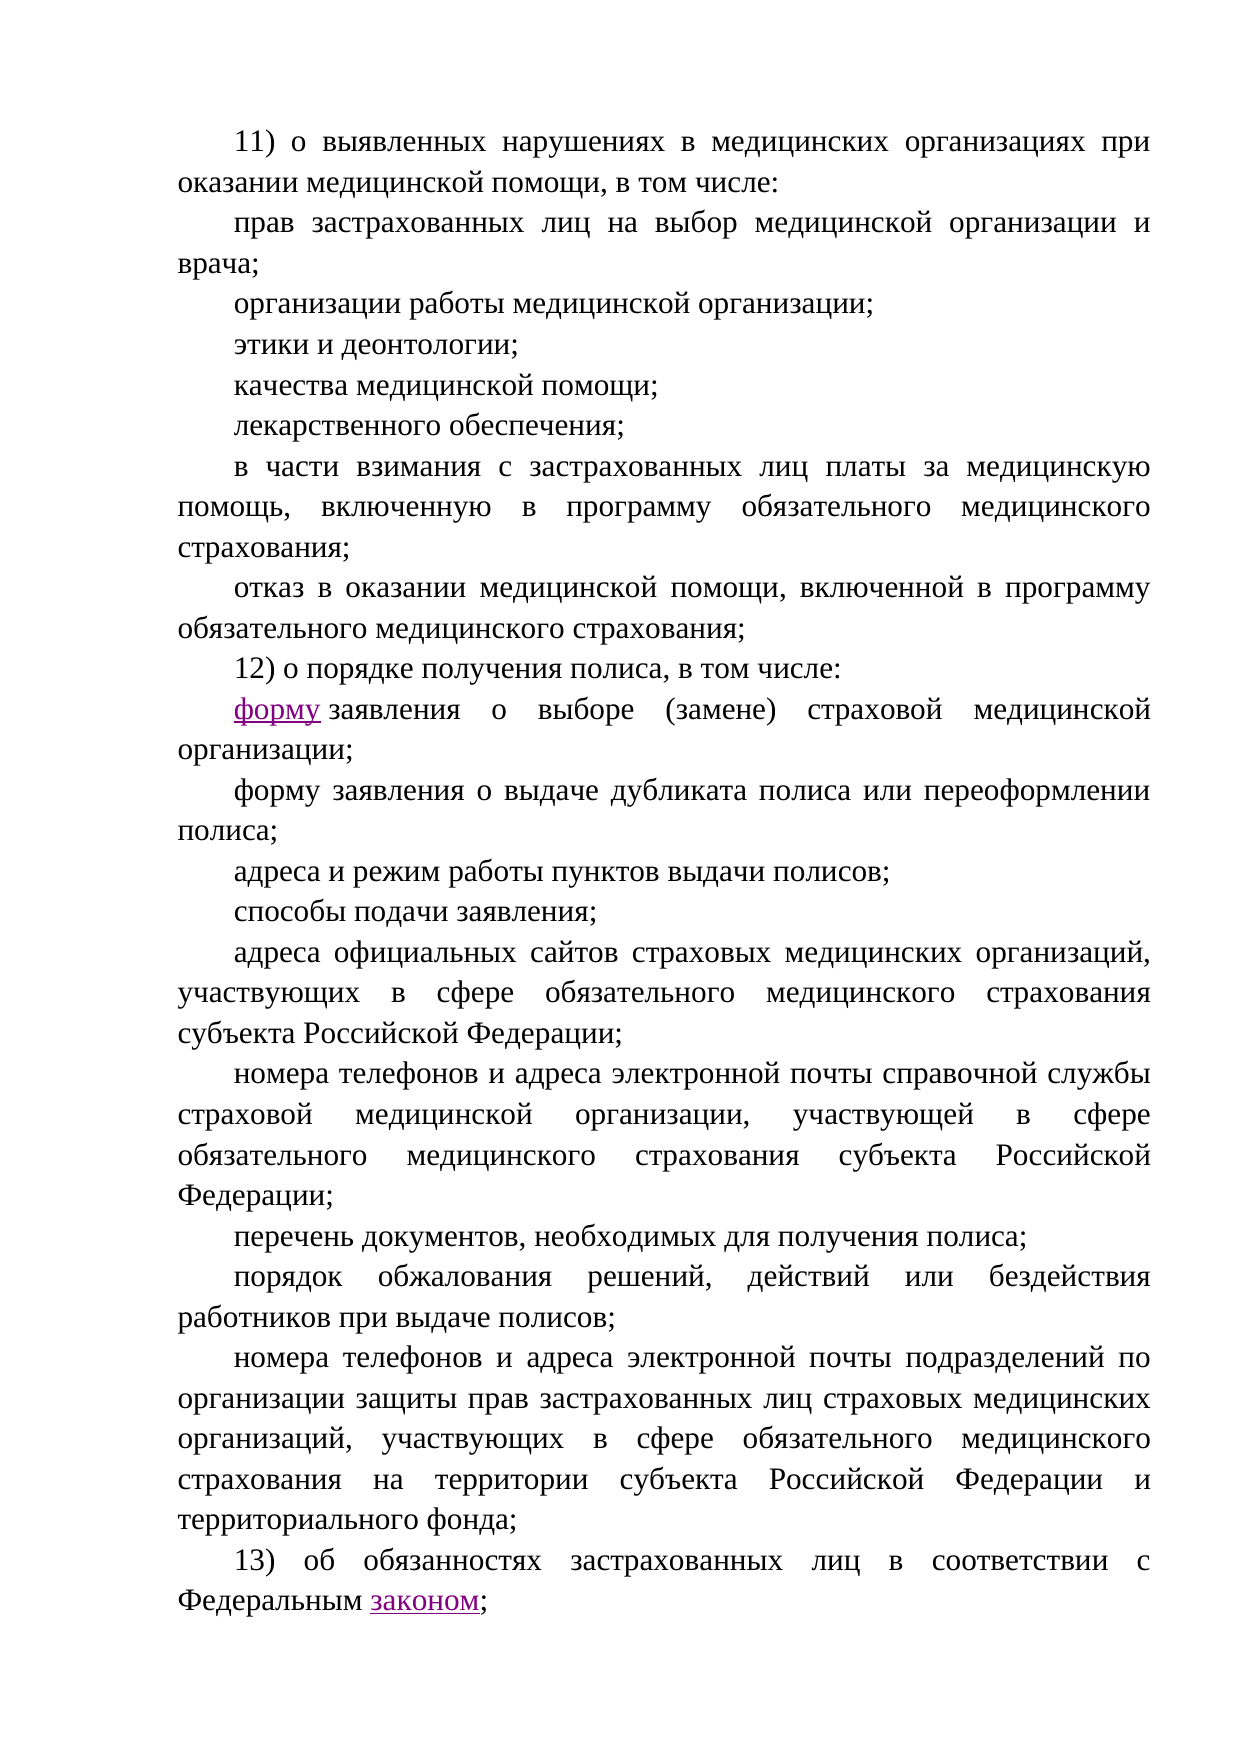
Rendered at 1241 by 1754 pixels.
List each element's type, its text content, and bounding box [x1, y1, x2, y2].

text организации работы медицинской организации; [177, 280, 1152, 321]
text порядок обжалования решений, действий или бездействия работников при выдаче полисов; [177, 1253, 1152, 1334]
text форму заявления о выборе (замене) страховой медицинской организации; [177, 685, 1152, 766]
text форму заявления о выдаче дубликата полиса или переоформлении полиса; [177, 766, 1152, 847]
text номера телефонов и адреса электронной почты подразделений по организации защиты прав застрахованных лиц страховых медицинских организаций, участвующих в сфере обязательного медицинского страхования на территории субъекта Российской Федерации и территориального фонда; [177, 1334, 1152, 1536]
text этики и деонтологии; [177, 321, 1152, 361]
text способы подачи заявления; [177, 888, 1152, 928]
text адреса официальных сайтов страховых медицинских организаций, участвующих в сфере обязательного медицинского страхования субъекта Российской Федерации; [177, 928, 1152, 1050]
text в части взимания с застрахованных лиц платы за медицинскую помощь, включенную в программу обязательного медицинского страхования; [177, 442, 1152, 564]
text отказ в оказании медицинской помощи, включенной в программу обязательного медицинского страхования; [177, 564, 1152, 645]
text адреса и режим работы пунктов выдачи полисов; [177, 847, 1152, 888]
text прав застрахованных лиц на выбор медицинской организации и врача; [177, 199, 1152, 280]
text номера телефонов и адреса электронной почты справочной службы страховой медицинской организации, участвующей в сфере обязательного медицинского страхования субъекта Российской Федерации; [177, 1050, 1152, 1212]
text 13) об обязанностях застрахованных лиц в соответствии с Федеральным законом; [177, 1536, 1152, 1617]
text перечень документов, необходимых для получения полиса; [177, 1212, 1152, 1253]
text 12) о порядке получения полиса, в том числе: [177, 645, 1152, 685]
text 11) о выявленных нарушениях в медицинских организациях при оказании медицинской помощи, в том числе: [177, 118, 1152, 199]
text качества медицинской помощи; [177, 361, 1152, 402]
text лекарственного обеспечения; [177, 402, 1152, 442]
